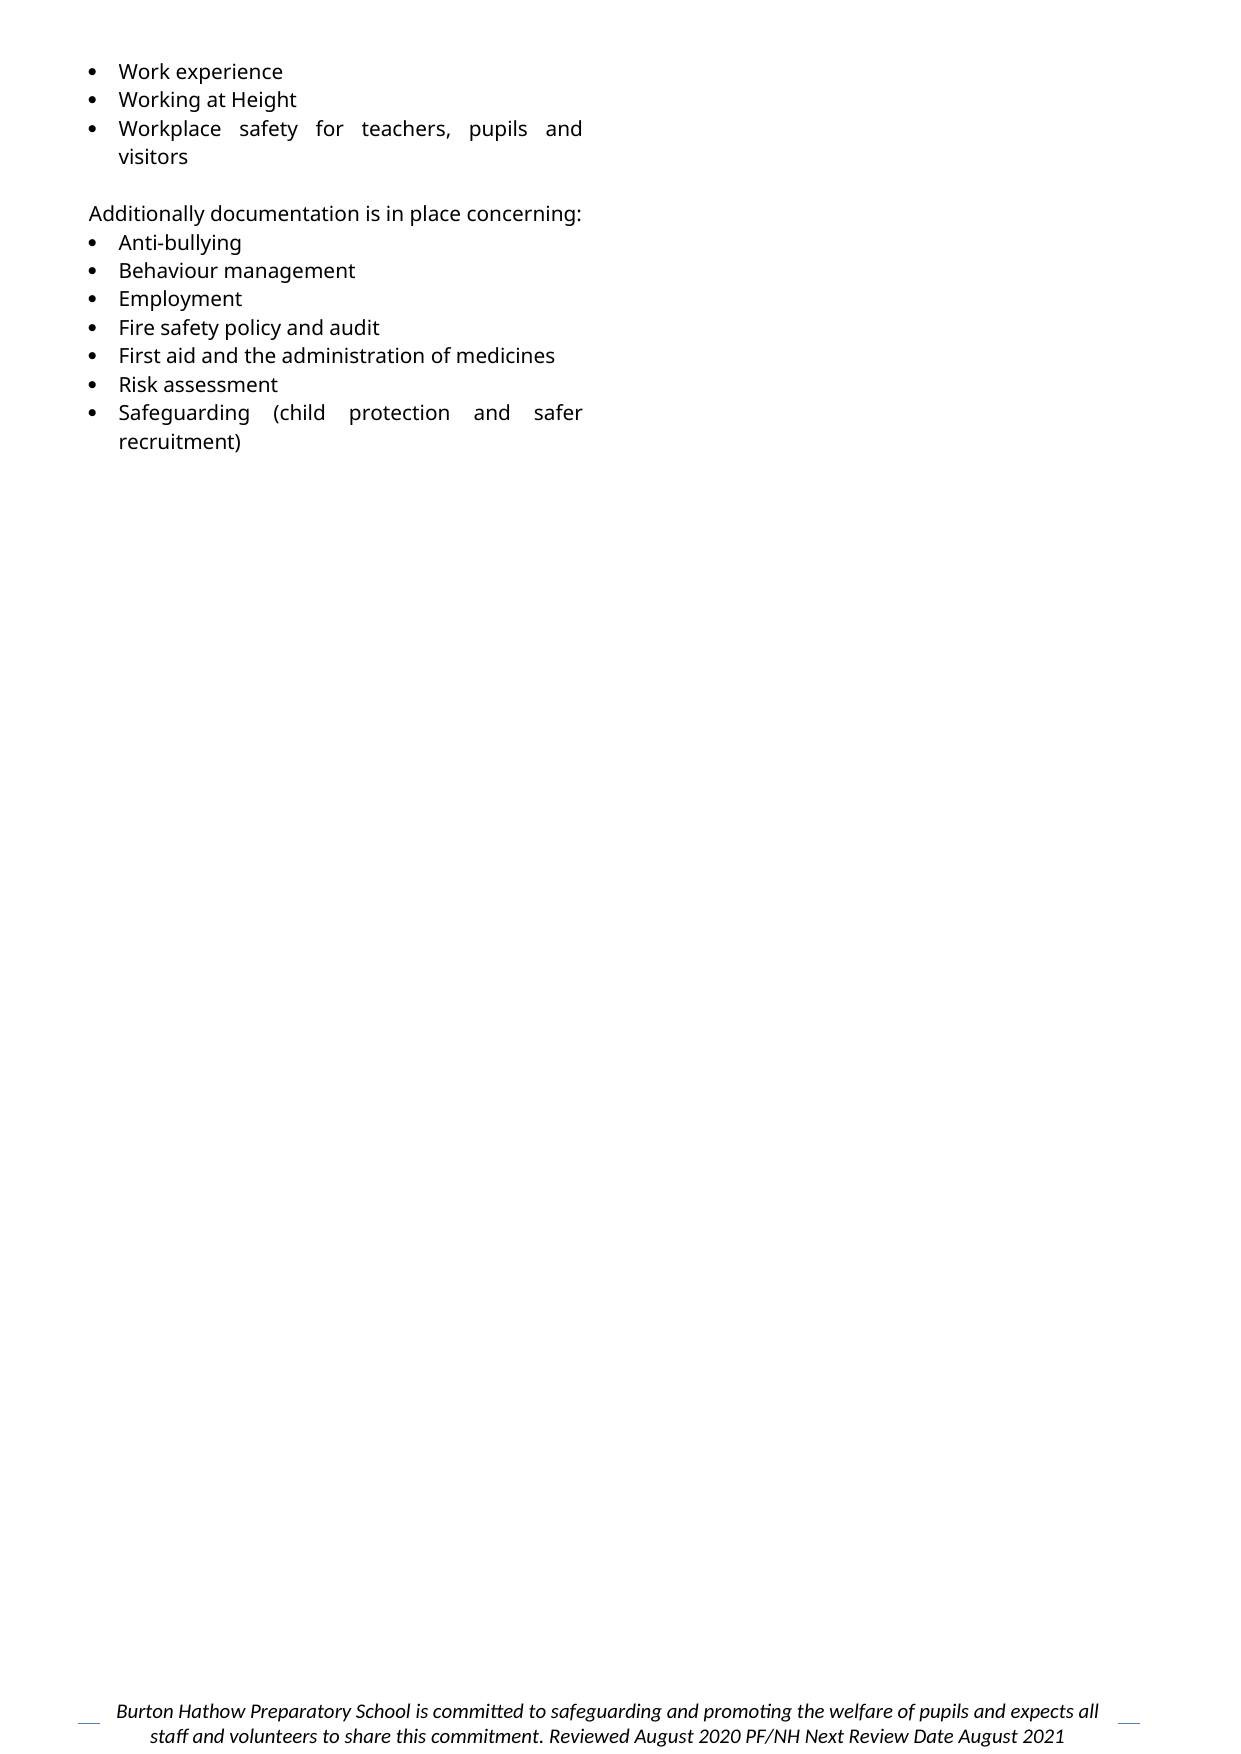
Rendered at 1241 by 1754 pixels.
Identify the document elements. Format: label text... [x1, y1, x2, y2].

text Additionally documentation is in place concerning: [89, 199, 583, 228]
list Safeguarding (child protection and safer recruitment) [89, 398, 583, 455]
list Behaviour management [89, 256, 583, 284]
list Work experience [89, 57, 583, 86]
list Working at Height [89, 86, 583, 114]
list Workplace safety for teachers, pupils and visitors [89, 114, 583, 171]
list Anti-bullying [89, 228, 583, 256]
list Fire safety policy and audit [89, 313, 583, 341]
list First aid and the administration of medicines [89, 341, 583, 370]
list Risk assessment [89, 370, 583, 398]
list Employment [89, 284, 583, 313]
